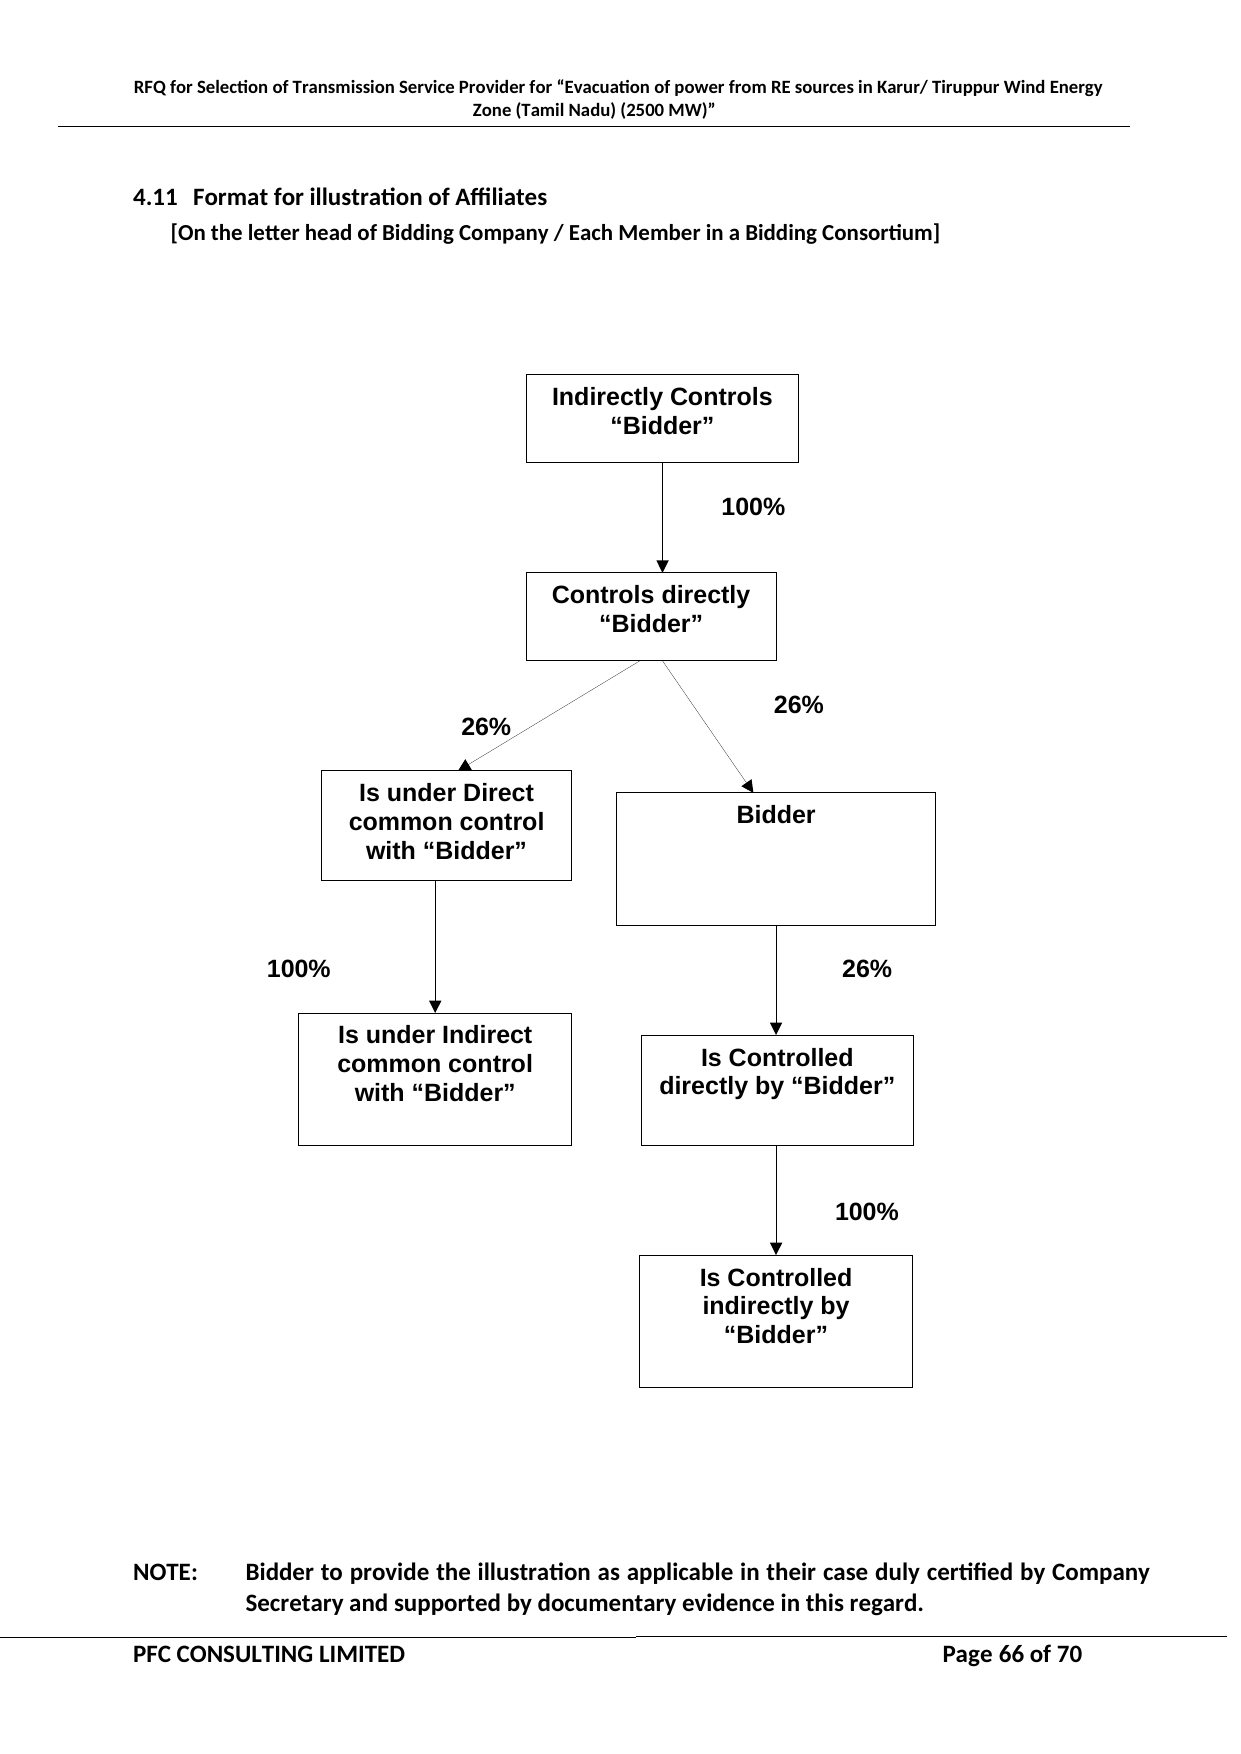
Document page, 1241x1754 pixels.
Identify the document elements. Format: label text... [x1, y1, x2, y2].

subtitle Format for illustration of Affiliates [133, 181, 1151, 211]
text [On the letter head of Bidding Company / Each Member in a Bidding Consortium] [170, 218, 1151, 246]
text NOTE: Bidder to provide the illustration as applicable in their case duly certified by Company Secretary and supported by documentary evidence in this regard. [133, 1556, 1151, 1617]
